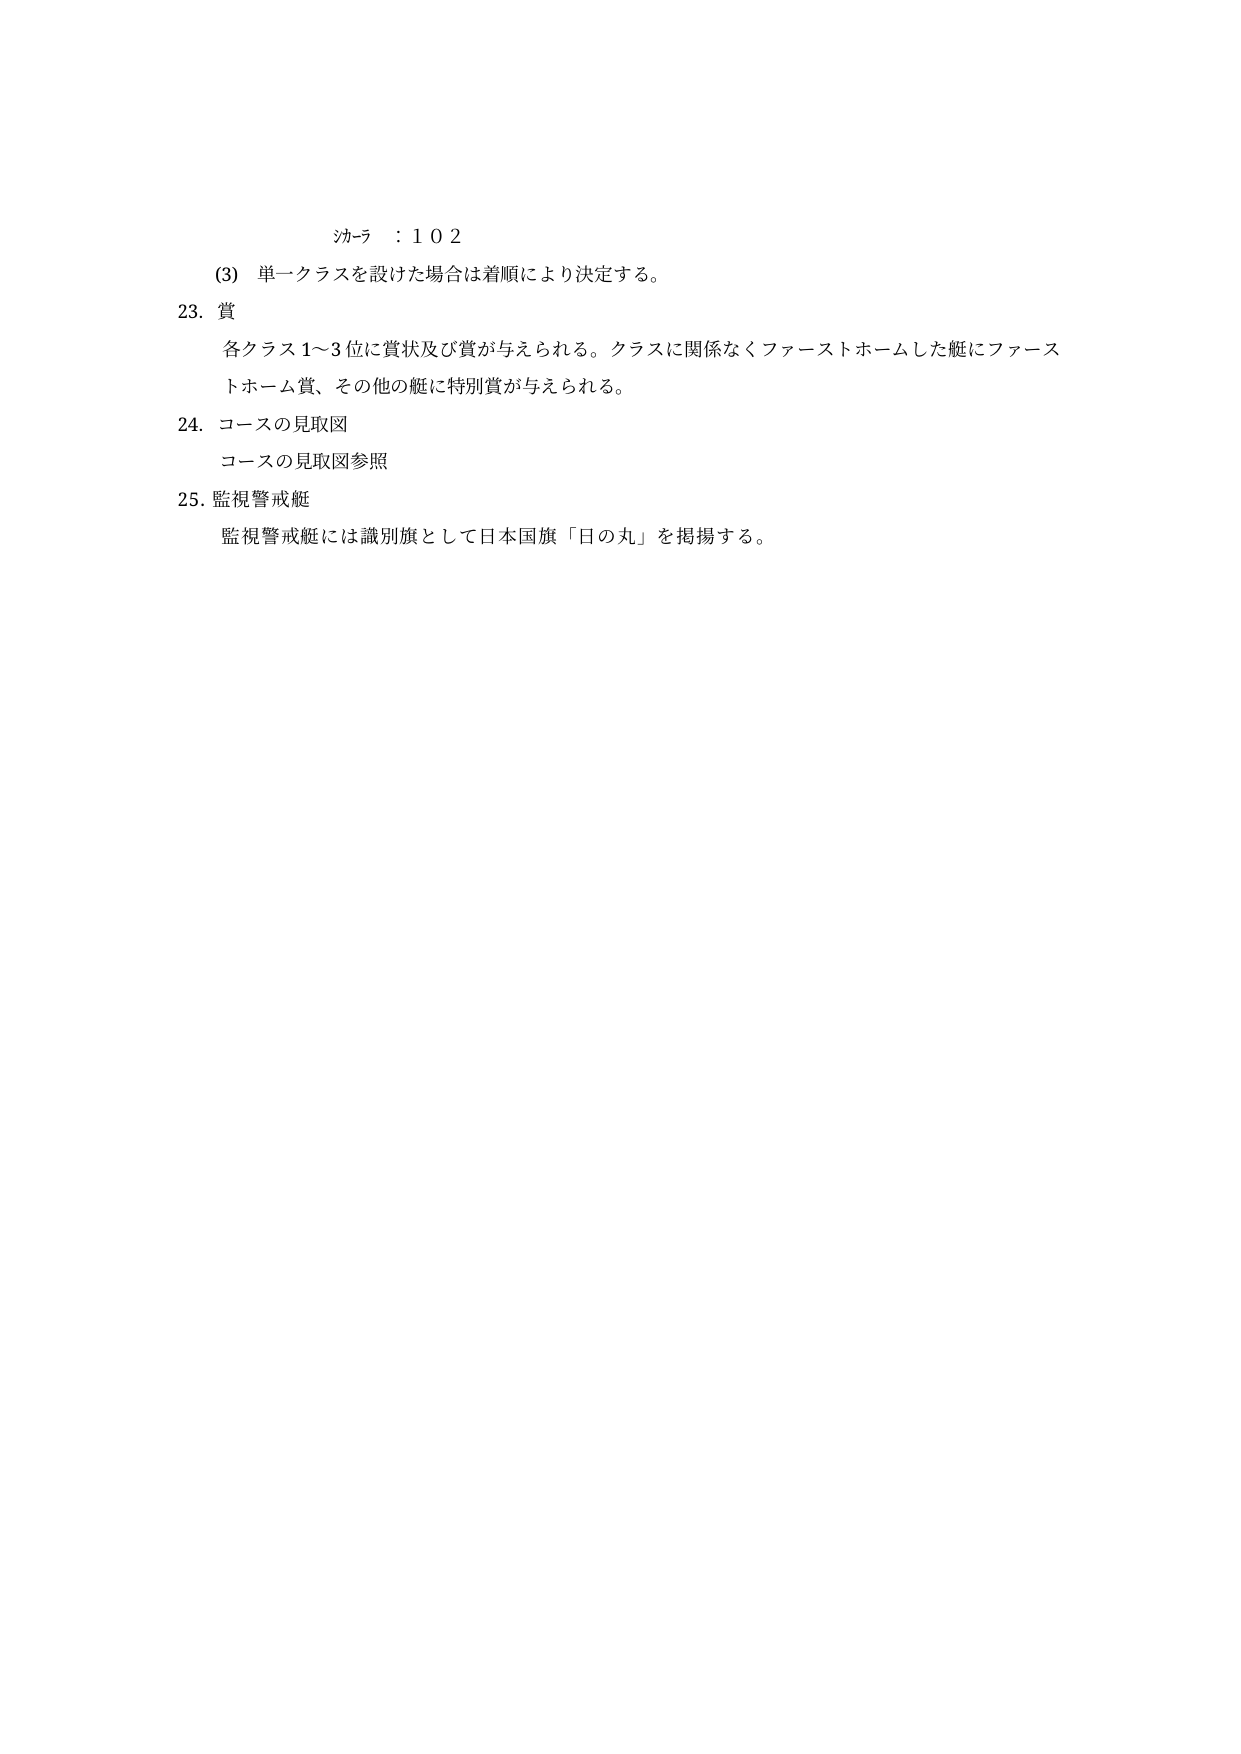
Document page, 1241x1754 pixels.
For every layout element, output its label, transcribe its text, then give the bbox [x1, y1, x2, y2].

text 23．賞 [177, 292, 1063, 329]
text 監視警戒艇には識別旗として日本国旗「日の丸」を掲揚する。 [177, 517, 1063, 554]
text ｼｶｰﾗ ：１０２ [333, 217, 1063, 254]
text コースの見取図参照 [177, 442, 1063, 479]
text 各クラス1～3位に賞状及び賞が与えられる。クラスに関係なくファーストホームした艇にファーストホーム賞、その他の艇に特別賞が与えられる。 [222, 329, 1063, 404]
text (3) 単一クラスを設けた場合は着順により決定する。 [177, 254, 1063, 292]
text 24．コースの見取図 [177, 404, 1063, 442]
text 25. 監視警戒艇 [177, 479, 1063, 517]
